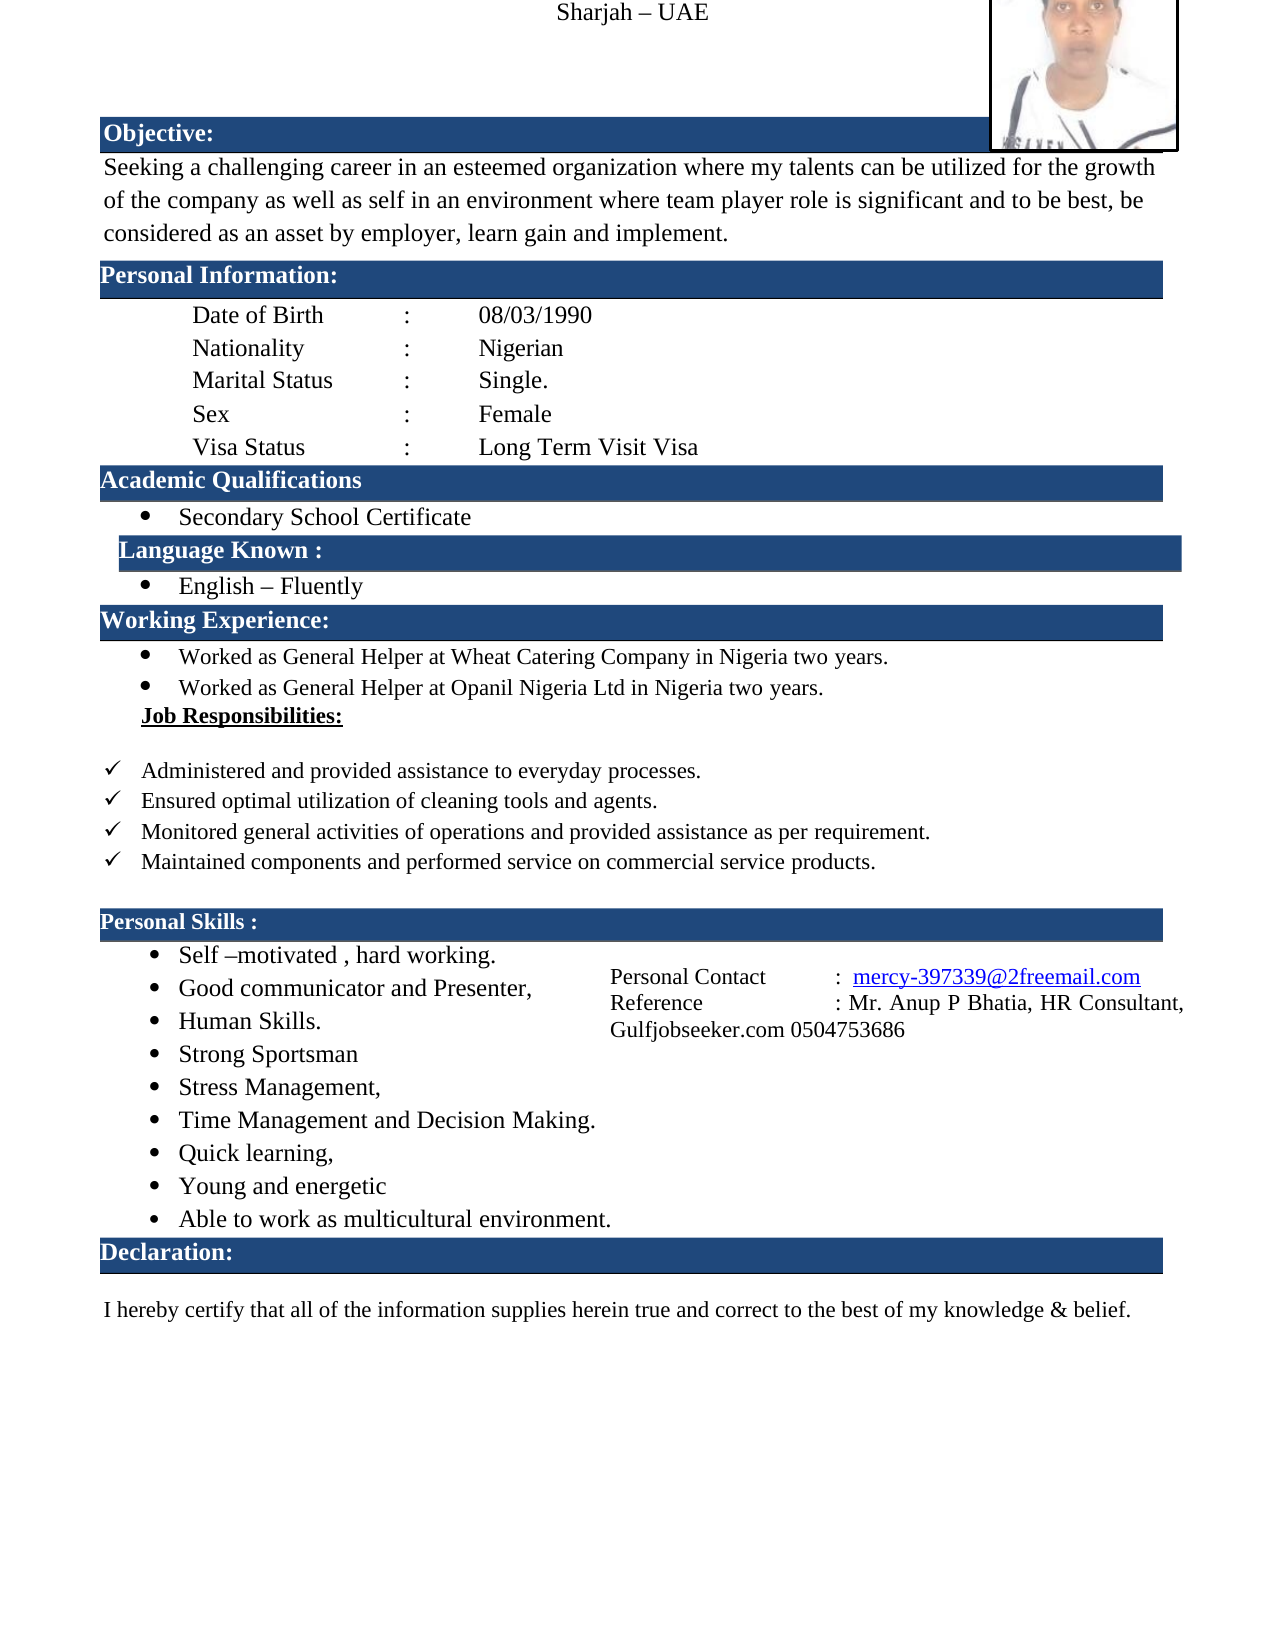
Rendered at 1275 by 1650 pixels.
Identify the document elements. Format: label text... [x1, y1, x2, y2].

list Maintained components and performed service on commercial service products. [103, 848, 1175, 874]
list Monitored general activities of operations and provided assistance as per requirement. [103, 818, 1175, 844]
text Visa Status : Long Term Visit Visa [192, 432, 1175, 461]
list Secondary School Certificate [141, 461, 1175, 531]
list Self –motivated , hard working. [150, 904, 1175, 969]
list Administered and provided assistance to everyday processes. [103, 757, 1175, 783]
list Stress Management, [150, 1072, 1175, 1101]
text I hereby certify that all of the information supplies herein true and correct to the best of my knowledge & belief. [103, 1299, 1175, 1322]
list Good communicator and Presenter, [150, 973, 1175, 1002]
text Job Responsibilities: [141, 702, 1175, 729]
picture [992, 0, 1176, 149]
list Worked as General Helper at Opanil Nigeria Ltd in Nigeria two years. [141, 670, 1175, 702]
text Date of Birth : 08/03/1990 [192, 252, 1175, 328]
list Human Skills. [150, 1006, 1175, 1035]
list Strong Sportsman [150, 1039, 1175, 1068]
list Time Management and Decision Making. [150, 1105, 1175, 1134]
list Able to work as multicultural environment. [150, 1204, 1175, 1233]
list Ensured optimal utilization of cleaning tools and agents. [103, 787, 1175, 814]
list Young and energetic [150, 1171, 1175, 1200]
text Seeking a challenging career in an esteemed organization where my talents can be utilized for the growth of the company as well as self in an environment where team player role is significant and to be best, be considered as an asset by employer, learn gain and implement. [103, 152, 1174, 247]
list English – Fluently [141, 572, 1175, 600]
text Nationality : Nigerian Marital Status : Single. Sex : Female [192, 333, 566, 427]
list Quick learning, [150, 1138, 1175, 1167]
list Worked as General Helper at Wheat Catering Company in Nigeria two years. [141, 600, 1175, 670]
